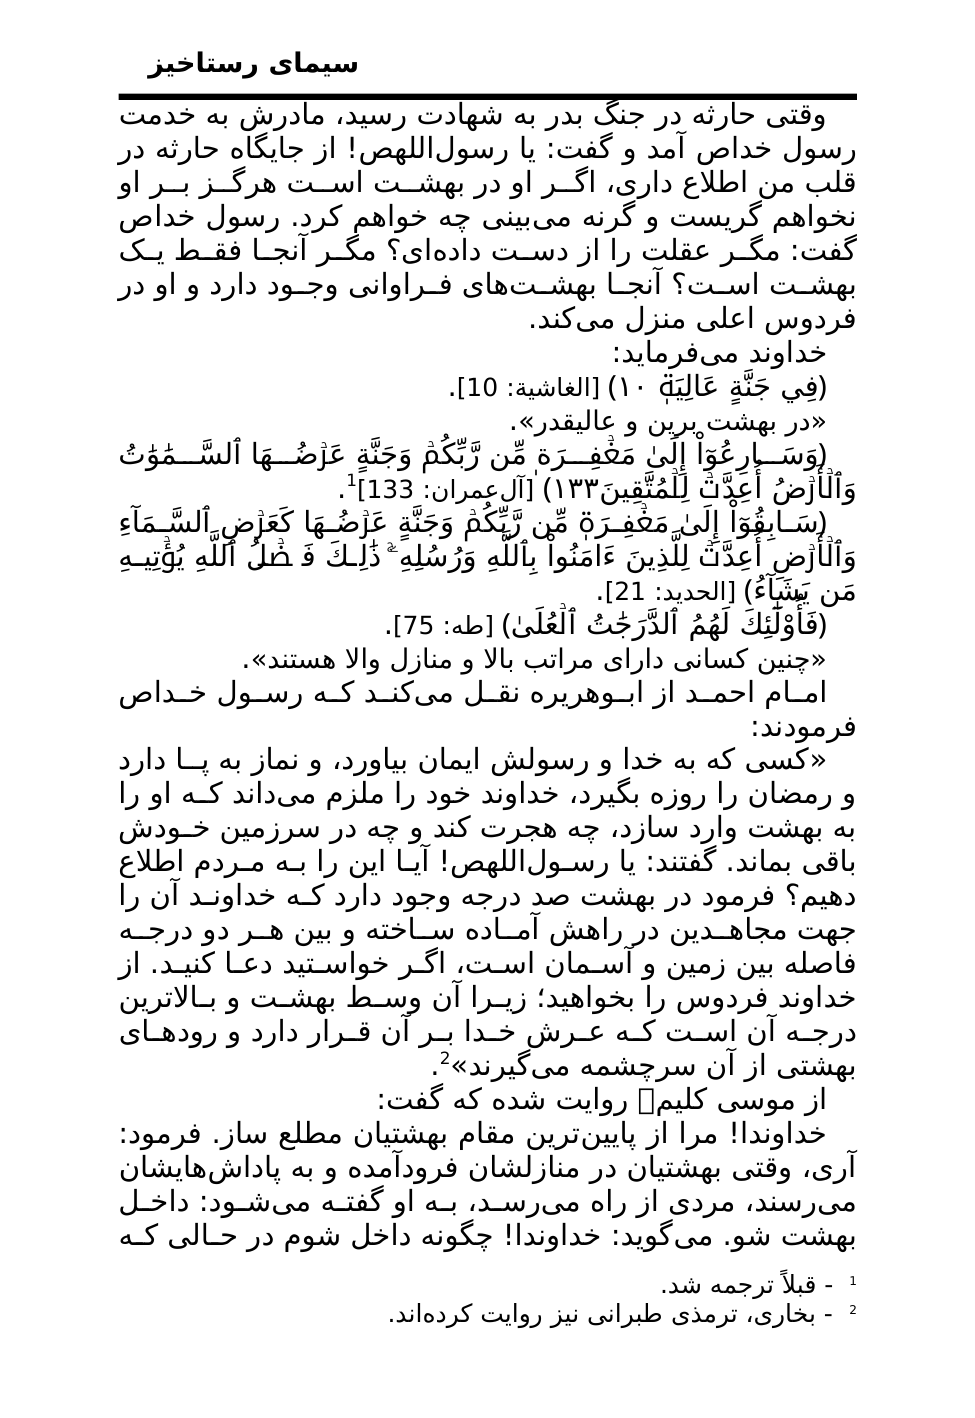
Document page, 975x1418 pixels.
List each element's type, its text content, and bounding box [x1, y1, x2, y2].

text ﴿فَأُوْلَٰٓئِكَ لَهُمُ ٱلدَّرَجَٰتُ ٱلۡعُلَىٰ﴾ [طه: 75]. [118, 607, 857, 641]
text ﴿سَابِقُوٓاْ إِلَىٰ مَغۡفِرَةٖ مِّن رَّبِّكُمۡ وَجَنَّةٍ عَرۡضُهَا كَعَرۡضِ ٱلسَّمَآءِ وَٱلۡأَرۡضِ أُعِدَّتۡ لِلَّذِينَ ءَامَنُواْ بِٱللَّهِ وَرُسُلِهِۦۚ ذَٰلِكَ فَضۡلُ ٱللَّهِ يُؤۡتِيهِ مَن يَشَآءُ﴾ [الحدید: 21]. [118, 505, 857, 607]
text خداوند می‌فرماید: [118, 335, 857, 369]
text ﴿فِي جَنَّةٍ عَالِيَةٖ ١٠﴾ [الغاشیة: 10]. [118, 369, 857, 403]
text وقتی حارثه در جنگ بدر به شهادت رسید، مادرش به خدمت رسول خداص آمد و گفت: یا رسول‌اللهص! از جایگاه حارثه در قلب من اطلاع داری، اگر او در بهشت است هرگز بر او نخواهم گریست و گرنه می‌بینی چه خواهم کرد. رسول خداص گفت: مگر عقلت را از دست داده‌ای؟ مگر آنجا فقط یک بهشت است؟ آنجا بهشت‌های فراوانی وجود دارد و او در فردوس اعلی منزل می‌کند. [118, 98, 857, 335]
text امام احمد از ابوهریره نقل می‌کند که رسول خداص فرمودند: [118, 675, 857, 743]
text «کسی که به خدا و رسولش ایمان بیاورد، و نماز به پا دارد و رمضان را روزه بگیرد، خداوند خود را ملزم می‌داند که او را به بهشت وارد سازد، چه هجرت کند و چه در سرزمین خودش باقی بماند. گفتند: یا رسول‌اللهص! آیا این را به مردم اطلاع دهیم؟ فرمود در بهشت صد درجه وجود دارد که خداوند آن را جهت مجاهدین در راهش آماده ساخته و بین هر دو درجه فاصله بین زمین و آسمان است، اگر خواستید دعا کنید. از خداوند فردوس را بخواهید؛ زیرا آن وسط بهشت و بالاترین درجه آن است که عرش خدا بر آن قرار دارد و رودهای بهشتی از آن سرچشمه می‌گیرند». [118, 743, 857, 1082]
text از موسی کلیم‌ روایت شده که گفت: [118, 1082, 857, 1116]
text «چنین کسانی دارای مراتب بالا و منازل والا هستند». [118, 641, 857, 675]
text «در بهشت برین و عالیقدر». [118, 403, 857, 437]
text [118, 1116, 857, 1252]
text ﴿وَسَارِعُوٓاْ إِلَىٰ مَغۡفِرَةٖ مِّن رَّبِّكُمۡ وَجَنَّةٍ عَرۡضُهَا ٱلسَّمَٰوَٰتُ وَٱلۡأَرۡضُ أُعِدَّتۡ لِلۡمُتَّقِينَ١٣٣﴾ [آل‌عمران: 133]. [118, 437, 857, 505]
